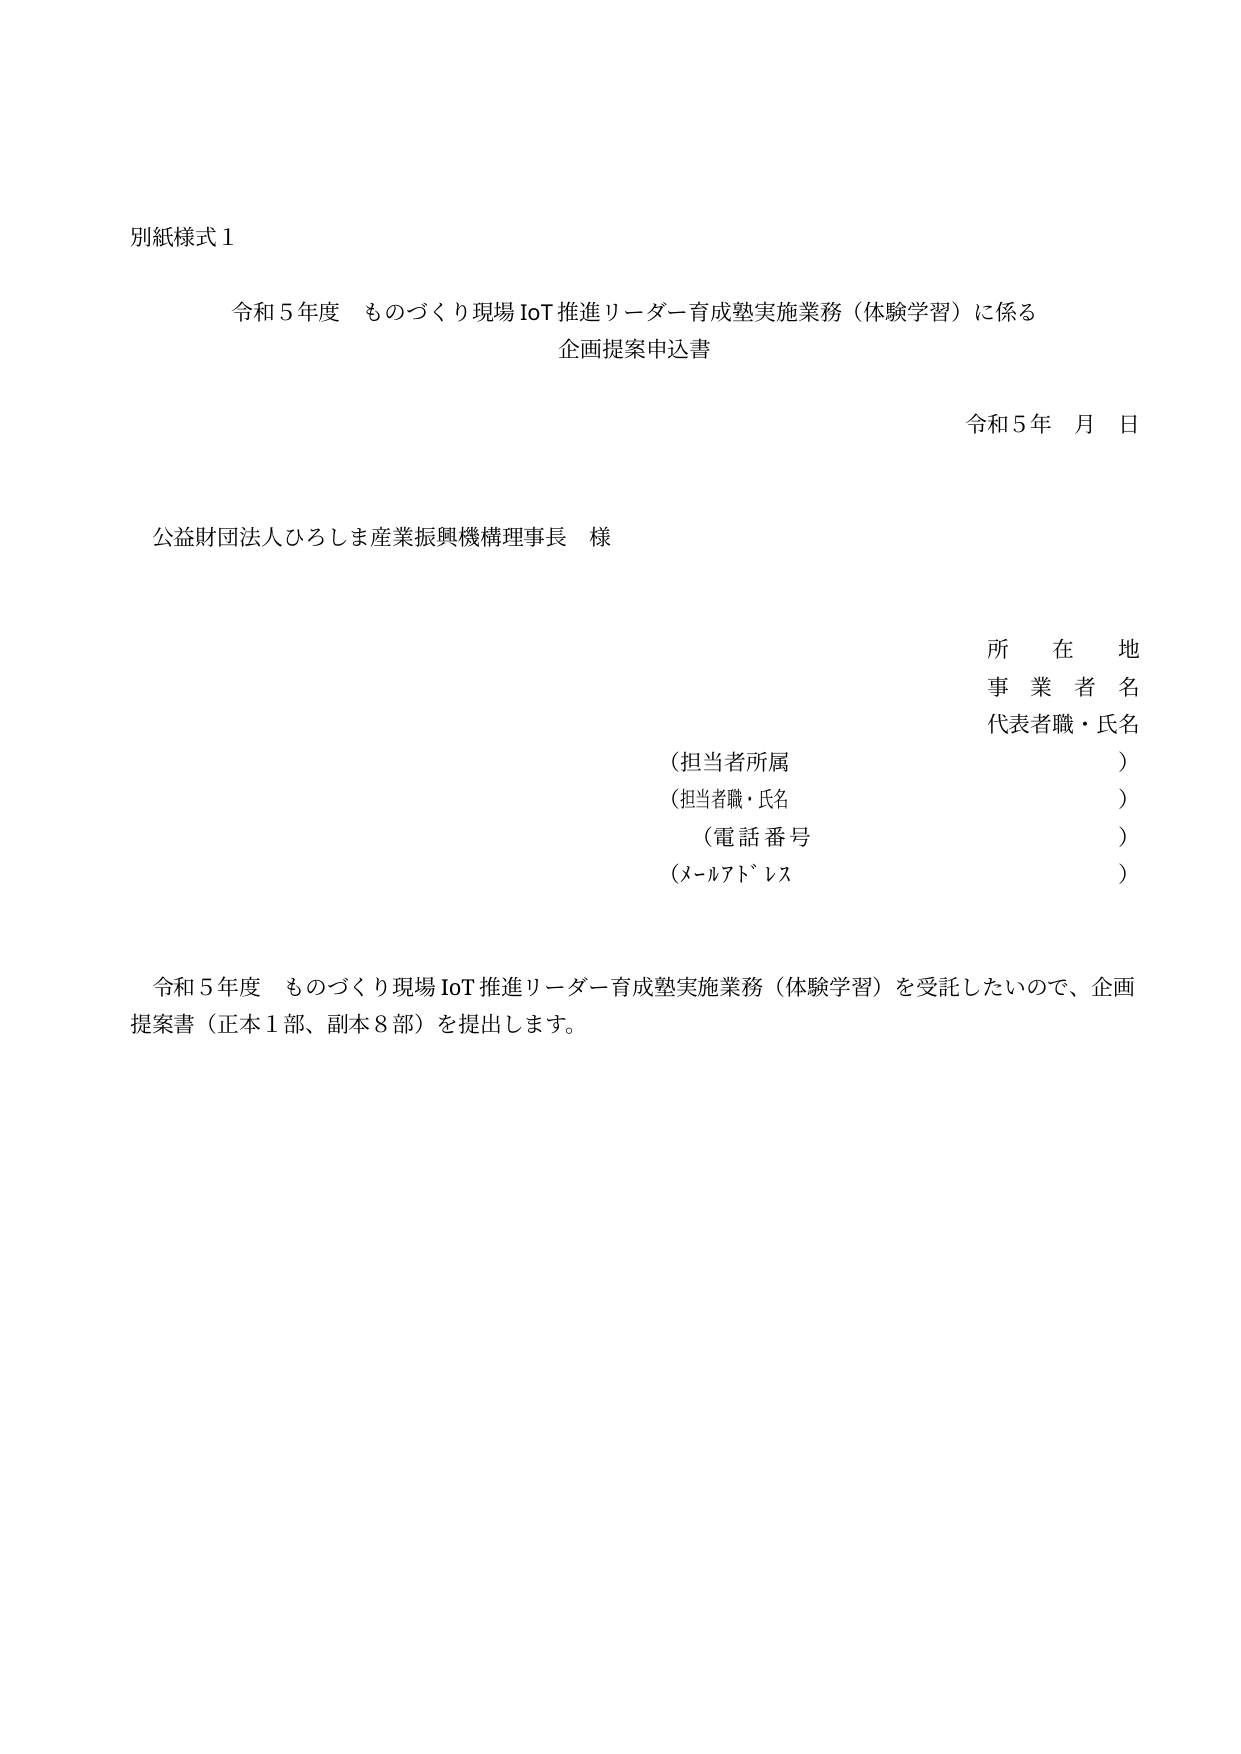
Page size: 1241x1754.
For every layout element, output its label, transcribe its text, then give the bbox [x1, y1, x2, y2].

text （担当者所属 ） [130, 742, 1140, 779]
text 所 在 地 [130, 629, 1140, 667]
text （電話番号 ） [130, 817, 1140, 854]
text 令和５年度 ものづくり現場IoT推進リーダー育成塾実施業務（体験学習）に係る [130, 292, 1140, 329]
text 代表者職・氏名 [130, 704, 1140, 742]
text （ﾒｰﾙｱﾄﾞﾚｽ ） [130, 854, 1140, 892]
text 令和５年度 ものづくり現場IoT推進リーダー育成塾実施業務（体験学習）を受託したいので、企画提案書（正本１部、副本８部）を提出します。 [130, 967, 1140, 1042]
text 企画提案申込書 [130, 329, 1140, 367]
text 別紙様式１ [130, 217, 1140, 254]
text 令和５年 月 日 [130, 404, 1140, 442]
text 公益財団法人ひろしま産業振興機構理事長 様 [130, 517, 1140, 554]
text （担当者職・氏名 ） [130, 779, 1140, 817]
text 事 業 者 名 [130, 667, 1140, 704]
